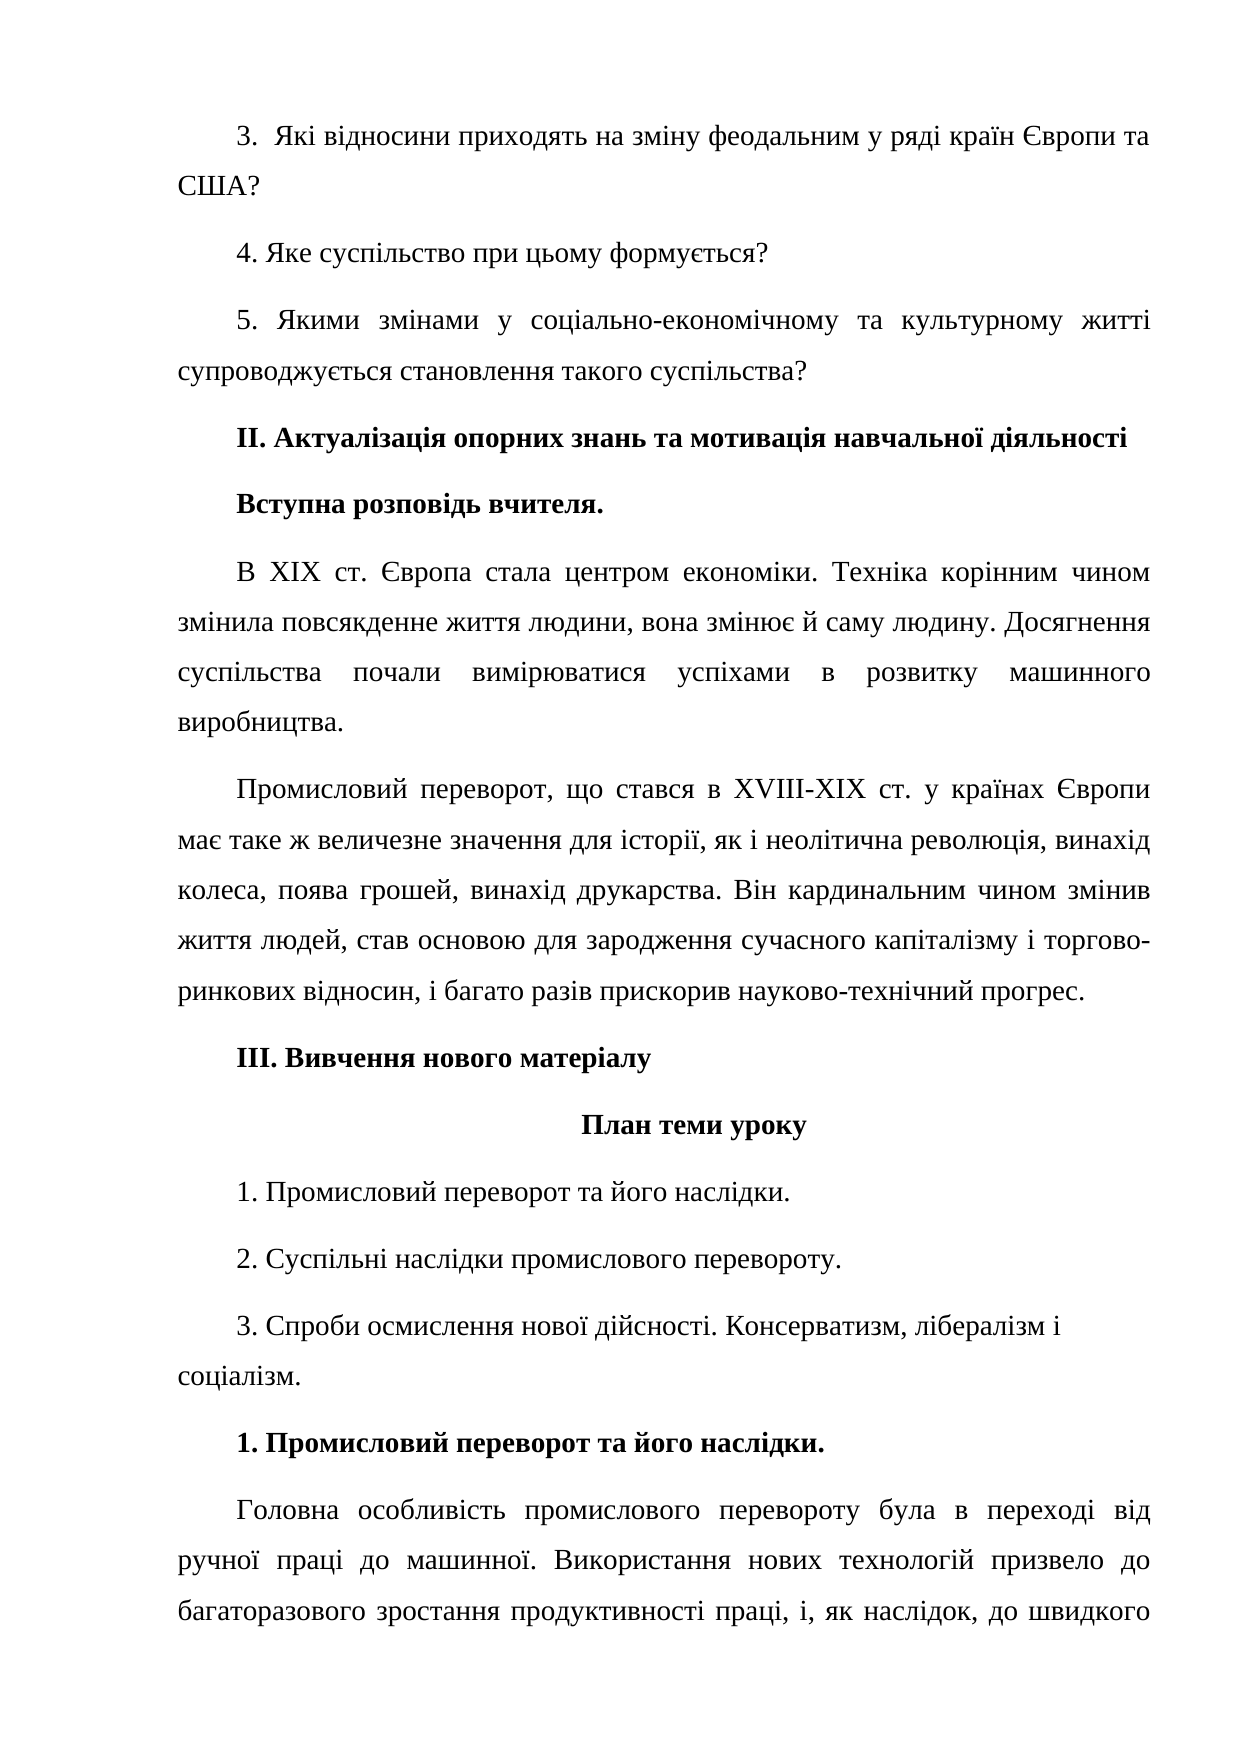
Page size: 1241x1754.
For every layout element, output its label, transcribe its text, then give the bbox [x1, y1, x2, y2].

text 4. Яке суспільство при цьому формується? [177, 235, 1152, 269]
text План теми уроку [177, 1107, 1152, 1140]
text 1. Промисловий переворот та його наслідки. [177, 1174, 1152, 1207]
text 1. Промисловий переворот та його наслідки. [177, 1425, 1152, 1458]
text 2. Суспільні наслідки промислового перевороту. [177, 1241, 1152, 1274]
text 3. Які відносини приходять на зміну феодальним у ряді країн Європи та США? [177, 118, 1152, 202]
text Вступна розповідь вчителя. [177, 487, 1152, 520]
text III. Вивчення нового матеріалу [177, 1040, 1152, 1073]
text II. Актуалізація опорних знань та мотивація навчальної діяльності [177, 420, 1152, 453]
text 5. Якими змінами у соціально-економічному та культурному житті супроводжується становлення такого суспільства? [177, 302, 1152, 386]
text В XIX ст. Європа стала центром економіки. Техніка корінним чином змінила повсякденне життя людини, вона змінює й саму людину. Досягнення суспільства почали вимірюватися успіхами в розвитку машинного виробництва. [177, 554, 1152, 738]
text 3. Спроби осмислення нової дійсності. Консерватизм, лібералізм і соціалізм. [177, 1308, 1152, 1392]
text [177, 1492, 1152, 1626]
text Промисловий переворот, що стався в XVIII-XIX ст. у країнах Європи має таке ж величезне значення для історії, як і неолітична революція, винахід колеса, поява грошей, винахід друкарства. Він кардинальним чином змінив життя людей, став основою для зародження сучасного капіталізму і торгово-ринкових відносин, і багато разів прискорив науково-технічний прогрес. [177, 772, 1152, 1006]
